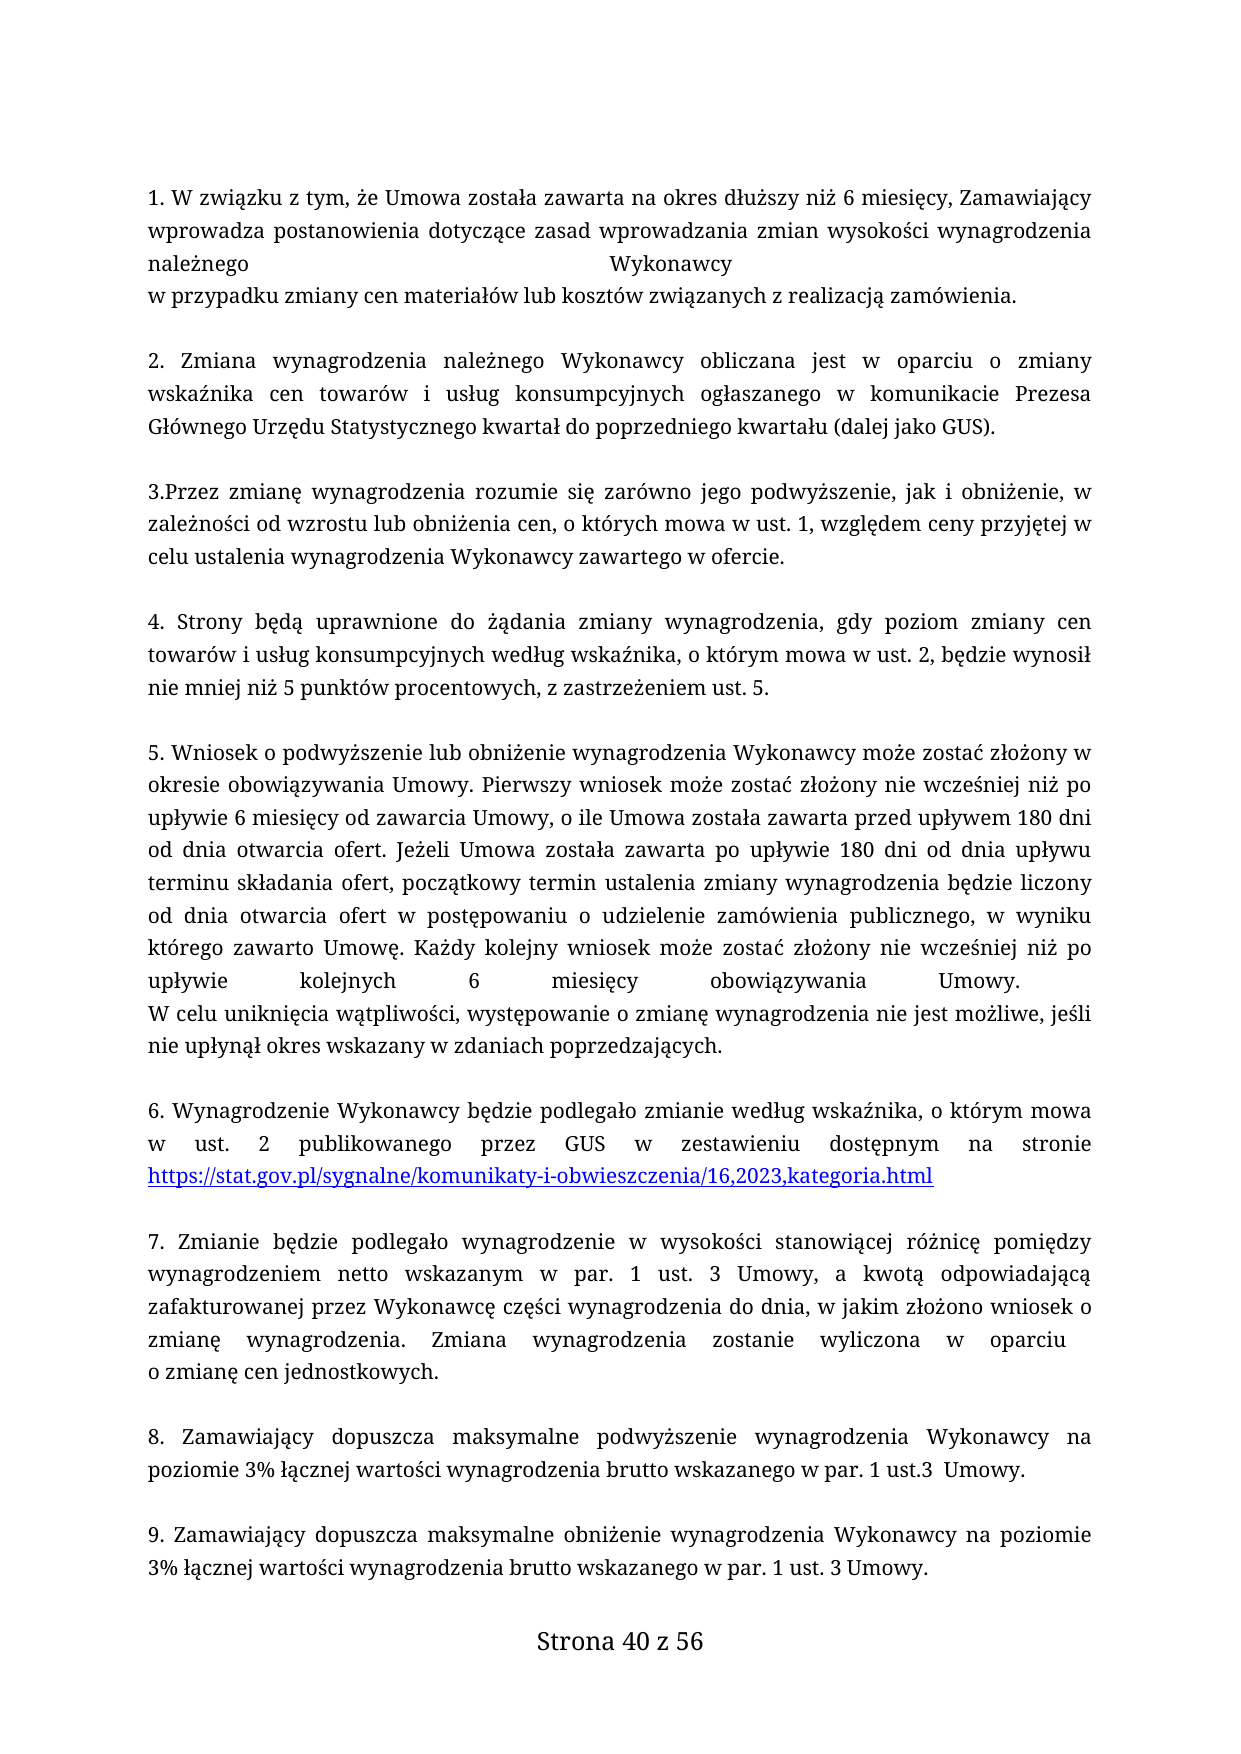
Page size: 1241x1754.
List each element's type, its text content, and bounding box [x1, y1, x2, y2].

text 4. Strony będą uprawnione do żądania zmiany wynagrodzenia, gdy poziom zmiany cen towarów i usług konsumpcyjnych według wskaźnika, o którym mowa w ust. 2, będzie wynosił nie mniej niż 5 punktów procentowych, z zastrzeżeniem ust. 5. [148, 607, 1093, 701]
text 5. Wniosek o podwyższenie lub obniżenie wynagrodzenia Wykonawcy może zostać złożony w okresie obowiązywania Umowy. Pierwszy wniosek może zostać złożony nie wcześniej niż po upływie 6 miesięcy od zawarcia Umowy, o ile Umowa została zawarta przed upływem 180 dni od dnia otwarcia ofert. Jeżeli Umowa została zawarta po upływie 180 dni od dnia upływu terminu składania ofert, początkowy termin ustalenia zmiany wynagrodzenia będzie liczony od dnia otwarcia ofert w postępowaniu o udzielenie zamówienia publicznego, w wyniku którego zawarto Umowę. Każdy kolejny wniosek może zostać złożony nie wcześniej niż po upływie kolejnych 6 miesięcy obowiązywania Umowy. W celu uniknięcia wątpliwości, występowanie o zmianę wynagrodzenia nie jest możliwe, jeśli nie upłynął okres wskazany w zdaniach poprzedzających. [148, 738, 1093, 1060]
text 2. Zmiana wynagrodzenia należnego Wykonawcy obliczana jest w oparciu o zmiany wskaźnika cen towarów i usług konsumpcyjnych ogłaszanego w komunikacie Prezesa Głównego Urzędu Statystycznego kwartał do poprzedniego kwartału (dalej jako GUS). [148, 347, 1093, 440]
text 1. W związku z tym, że Umowa została zawarta na okres dłuższy niż 6 miesięcy, Zamawiający wprowadza postanowienia dotyczące zasad wprowadzania zmian wysokości wynagrodzenia należnego Wykonawcy w przypadku zmiany cen materiałów lub kosztów związanych z realizacją zamówienia. [148, 183, 1093, 310]
text 8. Zamawiający dopuszcza maksymalne podwyższenie wynagrodzenia Wykonawcy na poziomie 3% łącznej wartości wynagrodzenia brutto wskazanego w par. 1 ust.3 Umowy. [148, 1422, 1093, 1483]
text 6. Wynagrodzenie Wykonawcy będzie podlegało zmianie według wskaźnika, o którym mowa w ust. 2 publikowanego przez GUS w zestawieniu dostępnym na stronie https://stat.gov.pl/sygnalne/komunikaty-i-obwieszczenia/16,2023,kategoria.html [148, 1096, 1093, 1190]
text 9. Zamawiający dopuszcza maksymalne obniżenie wynagrodzenia Wykonawcy na poziomie 3% łącznej wartości wynagrodzenia brutto wskazanego w par. 1 ust. 3 Umowy. [148, 1520, 1093, 1581]
text 3.Przez zmianę wynagrodzenia rozumie się zarówno jego podwyższenie, jak i obniżenie, w zależności od wzrostu lub obniżenia cen, o których mowa w ust. 1, względem ceny przyjętej w celu ustalenia wynagrodzenia Wykonawcy zawartego w ofercie. [148, 477, 1093, 571]
text 7. Zmianie będzie podlegało wynagrodzenie w wysokości stanowiącej różnicę pomiędzy wynagrodzeniem netto wskazanym w par. 1 ust. 3 Umowy, a kwotą odpowiadającą zafakturowanej przez Wykonawcę części wynagrodzenia do dnia, w jakim złożono wniosek o zmianę wynagrodzenia. Zmiana wynagrodzenia zostanie wyliczona w oparciu o zmianę cen jednostkowych. [148, 1227, 1093, 1386]
